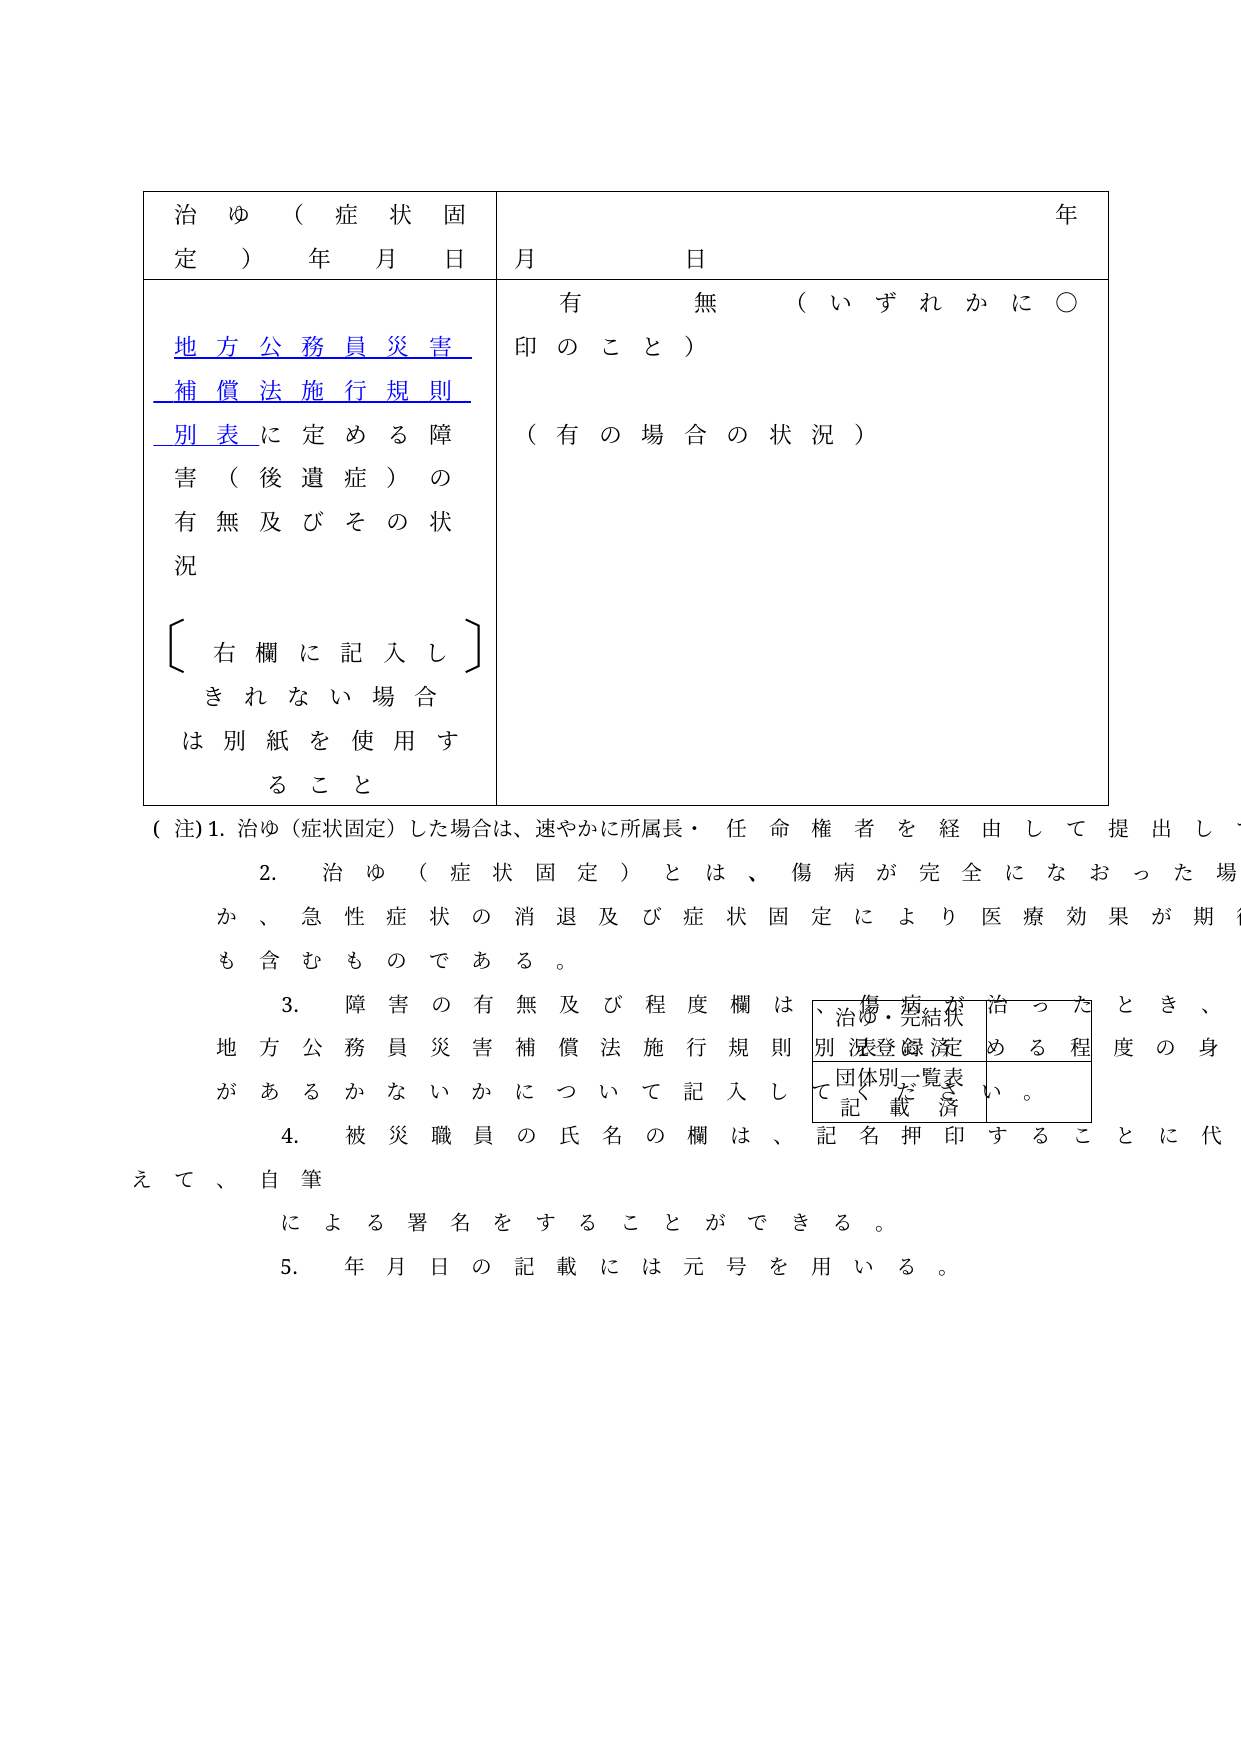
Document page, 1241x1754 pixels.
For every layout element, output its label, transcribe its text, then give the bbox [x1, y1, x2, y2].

text 5. 年月日の記載には元号を用いる。 [131, 1244, 1109, 1287]
table_cell 治ゆ（症状固定）年月日 [144, 192, 496, 279]
table_header 治ゆ・完結状 況 登 録 済 [813, 1001, 986, 1061]
text (注) 1. 治ゆ（症状固定）した場合は、速やかに所属長・任命権者を経由して提出してください。 [147, 806, 1109, 850]
table_cell 有 無 （いずれかに○印のこと） （有の場合の状況） [497, 280, 1108, 805]
table_cell [987, 1062, 1091, 1122]
text 2. 治ゆ（症状固定）とは、傷病が完全になおった場合のほか、急性症状の消退及び症状固定により医療効果が期待できなくなり、対症療法に入った場合も含むものである。 [163, 850, 1109, 981]
table_cell 団体別一覧表 記 載 済 [813, 1062, 986, 1122]
text による署名をすることができる。 [131, 1200, 1109, 1244]
table_cell 地方公務員災害補償法施行規則別表に定める障害（後遺症）の有無及びその状況 右欄に記入しきれない場合 は別紙を使用すること [144, 280, 496, 805]
table_header [987, 1001, 1091, 1061]
table_cell 年 月 日 [497, 192, 1108, 279]
text 4. 被災職員の氏名の欄は、記名押印することに代えて、自筆 [131, 1112, 1109, 1200]
text 3. 障害の有無及び程度欄は、傷病が治ったとき、地方公務員災害補償法施行規則別表に定める程度の身体障害があるかないかについて記入してください。 [131, 981, 1109, 1112]
